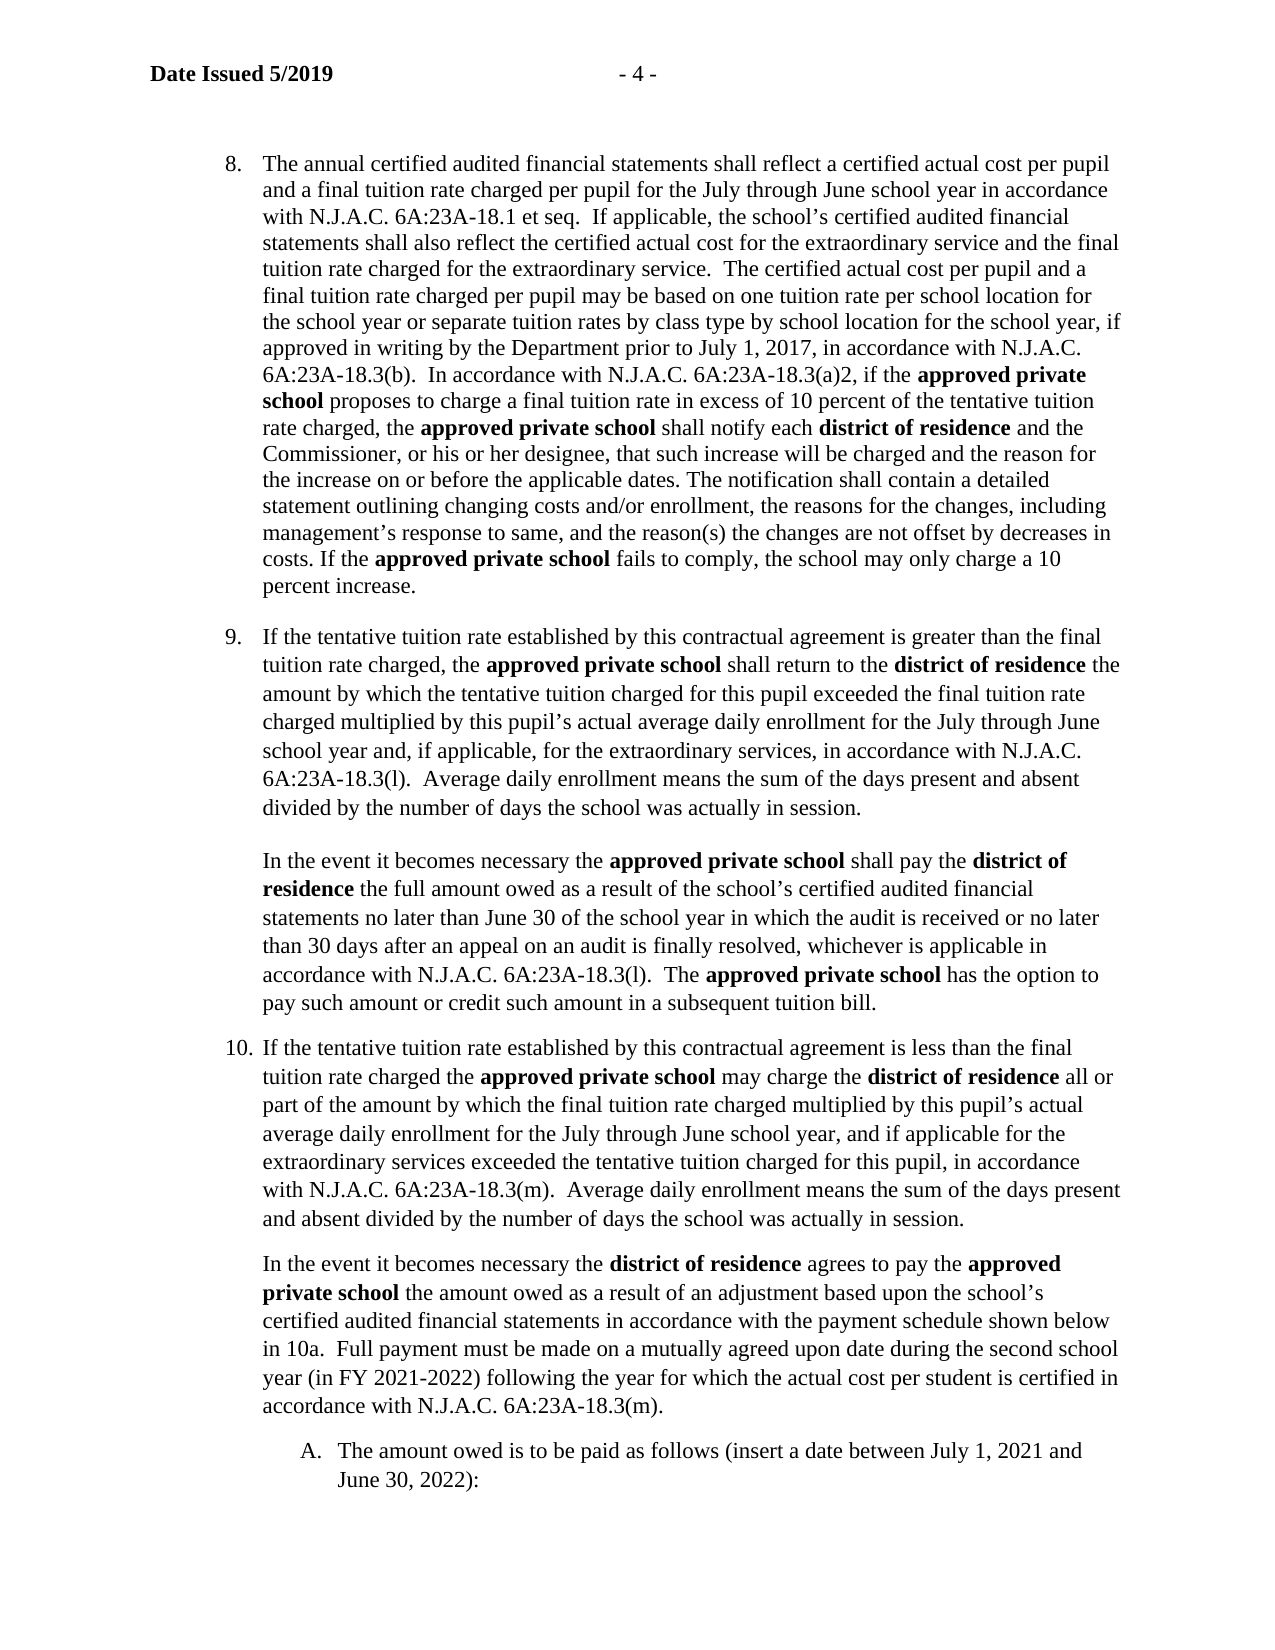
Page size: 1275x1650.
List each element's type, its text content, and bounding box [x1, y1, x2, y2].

list If the tentative tuition rate established by this contractual agreement is greater than the final tuition rate charged, the approved private school shall return to the district of residence the amount by which the tentative tuition charged for this pupil exceeded the final tuition rate charged multiplied by this pupil’s actual average daily enrollment for the July through June school year and, if applicable, for the extraordinary services, in accordance with N.J.A.C. 6A:23A-18.3(l). Average daily enrollment means the sum of the days present and absent divided by the number of days the school was actually in session. [225, 623, 1125, 820]
list If the tentative tuition rate established by this contractual agreement is less than the final tuition rate charged the approved private school may charge the district of residence all or part of the amount by which the final tuition rate charged multiplied by this pupil’s actual average daily enrollment for the July through June school year, and if applicable for the extraordinary services exceeded the tentative tuition charged for this pupil, in accordance with N.J.A.C. 6A:23A-18.3(m). Average daily enrollment means the sum of the days present and absent divided by the number of days the school was actually in session. [225, 1034, 1125, 1231]
text In the event it becomes necessary the approved private school shall pay the district of residence the full amount owed as a result of the school’s certified audited financial statements no later than June 30 of the school year in which the audit is received or no later than 30 days after an appeal on an audit is finally resolved, whichever is applicable in accordance with N.J.A.C. 6A:23A-18.3(l). The approved private school has the option to pay such amount or credit such amount in a subsequent tuition bill. [262, 847, 1125, 1016]
list The annual certified audited financial statements shall reflect a certified actual cost per pupil and a final tuition rate charged per pupil for the July through June school year in accordance with N.J.A.C. 6A:23A-18.1 et seq. If applicable, the school’s certified audited financial statements shall also reflect the certified actual cost for the extraordinary service and the final tuition rate charged for the extraordinary service. The certified actual cost per pupil and a final tuition rate charged per pupil may be based on one tuition rate per school location for the school year or separate tuition rates by class type by school location for the school year, if approved in writing by the Department prior to July 1, 2017, in accordance with N.J.A.C. 6A:23A-18.3(b). In accordance with N.J.A.C. 6A:23A-18.3(a)2, if the approved private school proposes to charge a final tuition rate in excess of 10 percent of the tentative tuition rate charged, the approved private school shall notify each district of residence and the Commissioner, or his or her designee, that such increase will be charged and the reason for the increase on or before the applicable dates. The notification shall contain a detailed statement outlining changing costs and/or enrollment, the reasons for the changes, including management’s response to same, and the reason(s) the changes are not offset by decreases in costs. If the approved private school fails to comply, the school may only charge a 10 percent increase. [225, 150, 1125, 598]
list The amount owed is to be paid as follows (insert a date between July 1, 2021 and June 30, 2022): [300, 1437, 1125, 1492]
text In the event it becomes necessary the district of residence agrees to pay the approved private school the amount owed as a result of an adjustment based upon the school’s certified audited financial statements in accordance with the payment schedule shown below in 10a. Full payment must be made on a mutually agreed upon date during the second school year (in FY 2021-2022) following the year for which the actual cost per student is certified in accordance with N.J.A.C. 6A:23A-18.3(m). [262, 1250, 1125, 1419]
